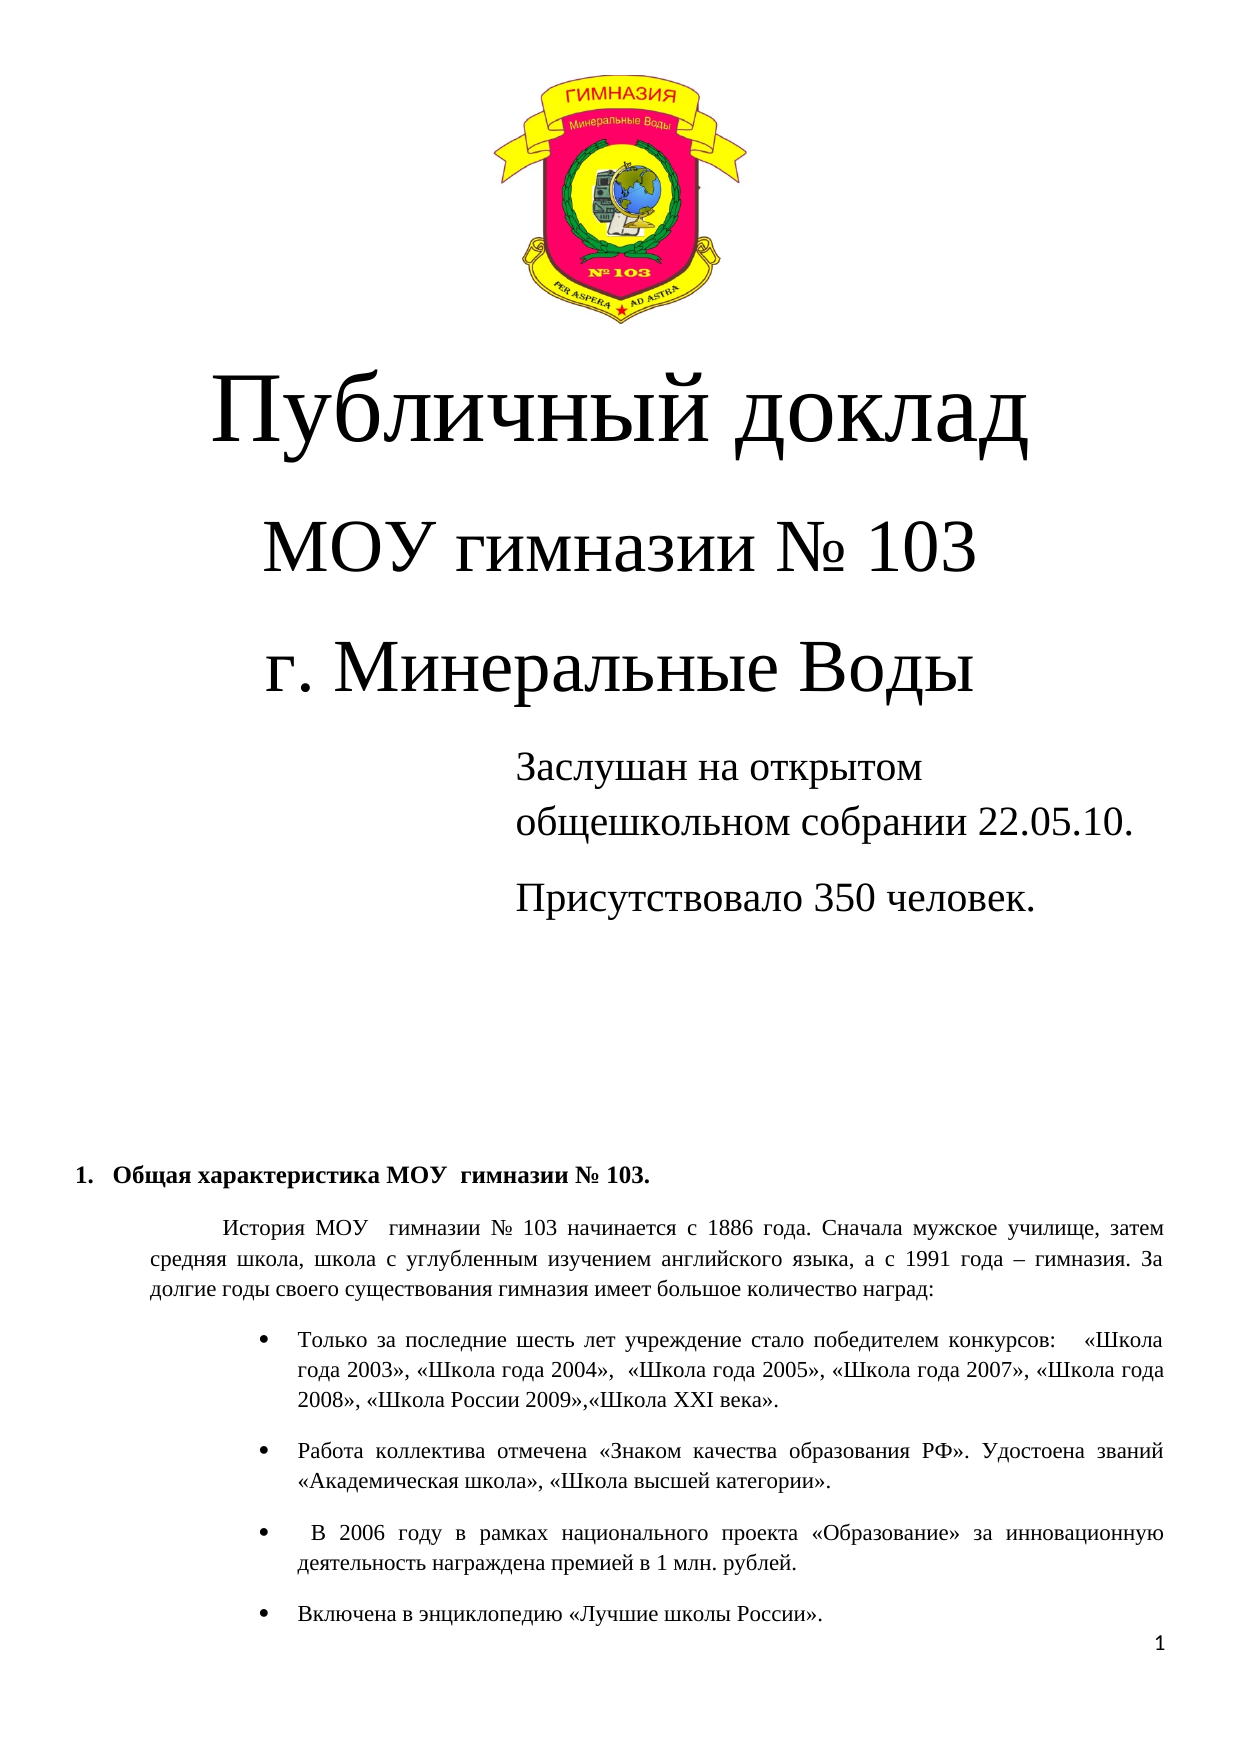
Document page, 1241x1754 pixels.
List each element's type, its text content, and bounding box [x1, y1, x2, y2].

list В 2006 году в рамках национального проекта «Образование» за инновационную деятельность награждена премией в 1 млн. рублей. [260, 1518, 1165, 1575]
table_header Заслушан на открытом общешкольном собрании 22.05.10. Присутствовало 350 человек. [504, 741, 1165, 945]
picture [493, 75, 747, 324]
list Работа коллектива отмечена «Знаком качества образования РФ». Удостоена званий «Академическая школа», «Школа высшей категории». [260, 1437, 1165, 1494]
list Только за последние шесть лет учреждение стало победителем конкурсов: «Школа года 2003», «Школа года 2004», «Школа года 2005», «Школа года 2007», «Школа года 2008», «Школа России 2009»,«Школа XXI века». [260, 1326, 1165, 1413]
list Включена в энциклопедию «Лучшие школы России». [260, 1600, 1165, 1626]
text Публичный доклад [75, 348, 1165, 463]
list История МОУ гимназии № 103 начинается с 1886 года. Сначала мужское училище, затем средняя школа, школа с углубленным изучением английского языка, а с 1991 года – гимназия. За долгие годы своего существования гимназия имеет большое количество наград: [150, 1214, 1165, 1301]
list Общая характеристика МОУ гимназии № 103. [75, 1161, 1165, 1189]
text г. Минеральные Воды [75, 621, 1165, 708]
text МОУ гимназии № 103 [75, 501, 1165, 588]
